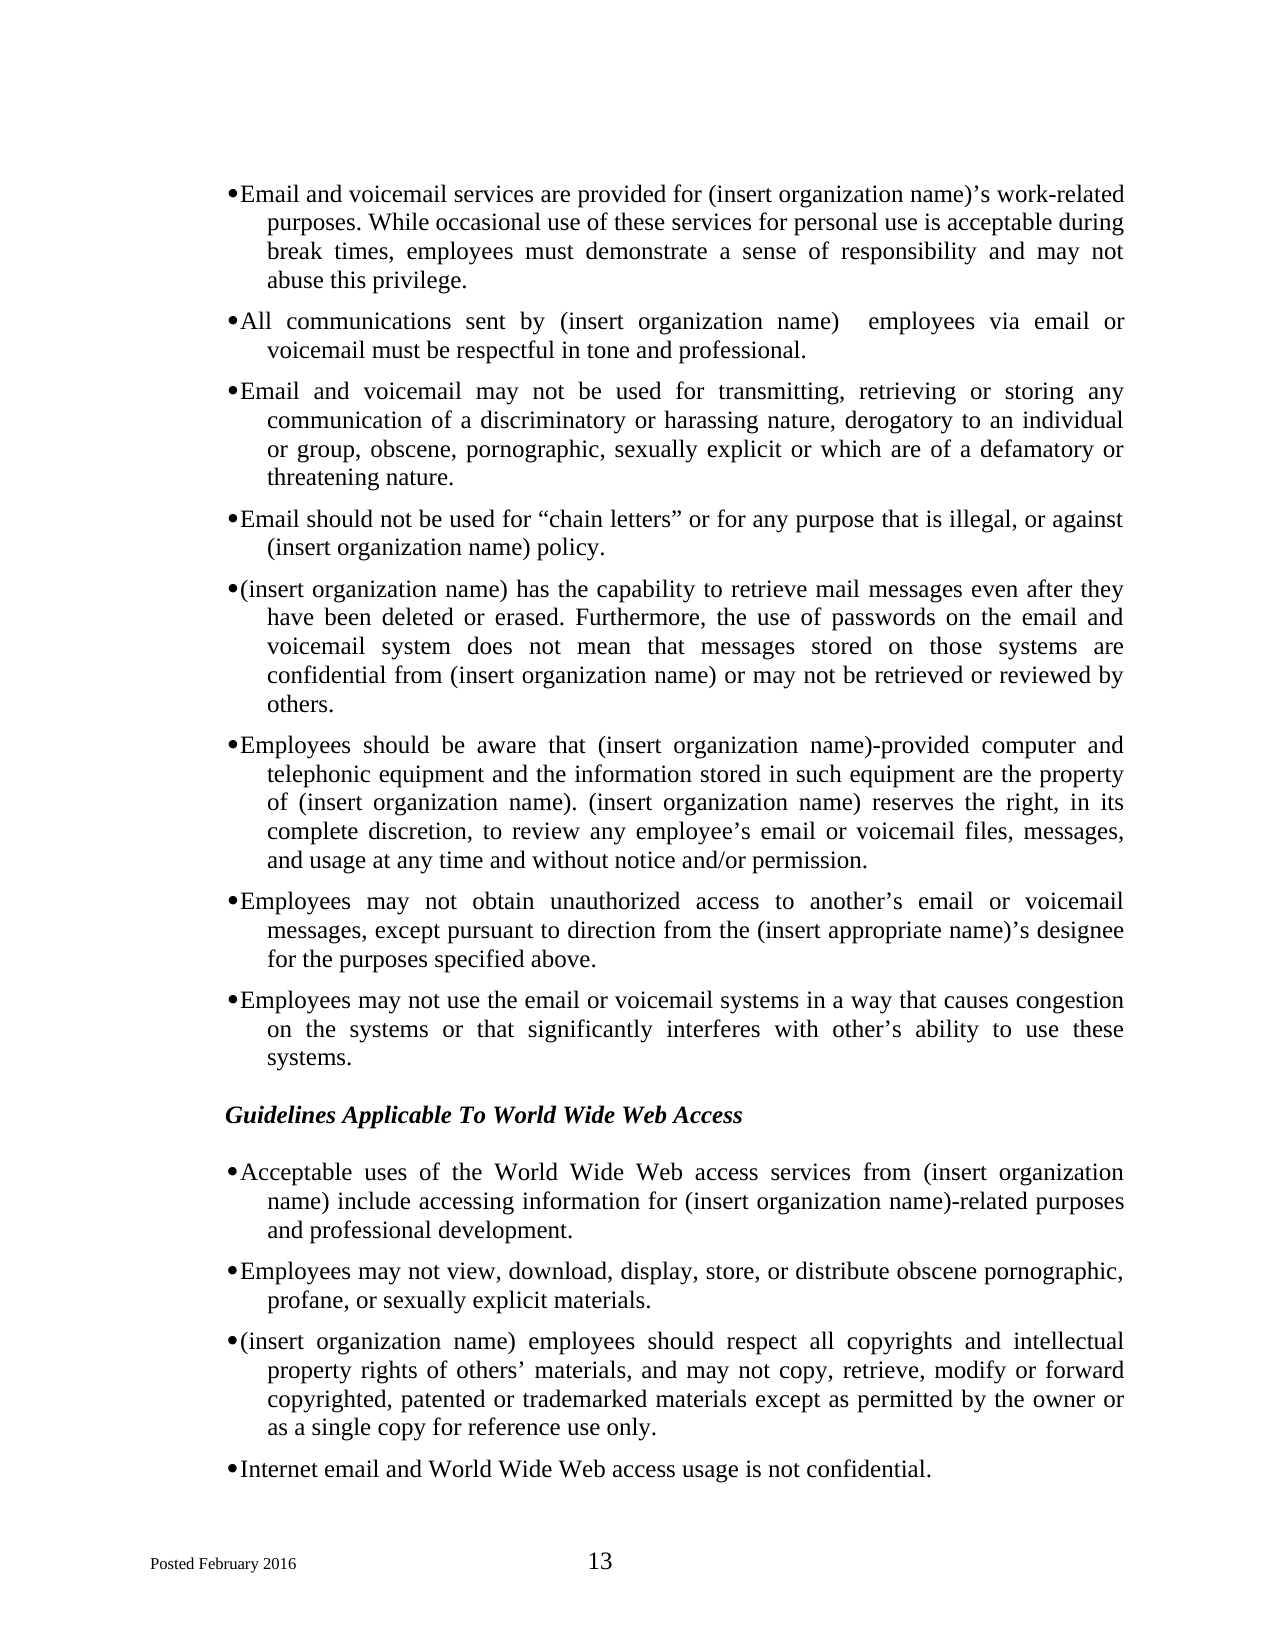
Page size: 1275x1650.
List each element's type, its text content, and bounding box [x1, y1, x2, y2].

list Email and voicemail may not be used for transmitting, retrieving or storing any communication of a discriminatory or harassing nature, derogatory to an individual or group, obscene, pornographic, sexually explicit or which are of a defamatory or threatening nature. [229, 376, 1125, 491]
list All communications sent by (insert organization name) employees via email or voicemail must be respectful in tone and professional. [229, 306, 1125, 364]
list Employees should be aware that (insert organization name)-provided computer and telephonic equipment and the information stored in such equipment are the property of (insert organization name). (insert organization name) reserves the right, in its complete discretion, to review any employee’s email or voicemail files, messages, and usage at any time and without notice and/or permission. [229, 730, 1125, 874]
list Employees may not view, download, display, store, or distribute obscene pornographic, profane, or sexually explicit materials. [228, 1256, 1125, 1314]
list Email should not be used for “chain letters” or for any purpose that is illegal, or against (insert organization name) policy. [229, 504, 1125, 561]
list Employees may not use the email or voicemail systems in a way that causes congestion on the systems or that significantly interferes with other’s ability to use these systems. [229, 985, 1125, 1071]
list Acceptable uses of the World Wide Web access services from (insert organization name) include accessing information for (insert organization name)-related purposes and professional development. [228, 1157, 1125, 1244]
list (insert organization name) has the capability to retrieve mail messages even after they have been deleted or erased. Furthermore, the use of passwords on the email and voicemail system does not mean that messages stored on those systems are confidential from (insert organization name) or may not be retrieved or reviewed by others. [229, 574, 1125, 717]
list Employees may not obtain unauthorized access to another’s email or voicemail messages, except pursuant to direction from the (insert appropriate name)’s designee for the purposes specified above. [229, 886, 1125, 972]
list (insert organization name) employees should respect all copyrights and intellectual property rights of others’ materials, and may not copy, retrieve, modify or forward copyrighted, patented or trademarked materials except as permitted by the owner or as a single copy for reference use only. [228, 1326, 1125, 1441]
list Internet email and World Wide Web access usage is not confidential. [228, 1454, 1125, 1482]
text Guidelines Applicable To World Wide Web Access [150, 1100, 1125, 1129]
list Email and voicemail services are provided for (insert organization name)’s work-related purposes. While occasional use of these services for personal use is acceptable during break times, employees must demonstrate a sense of responsibility and may not abuse this privilege. [229, 179, 1125, 294]
